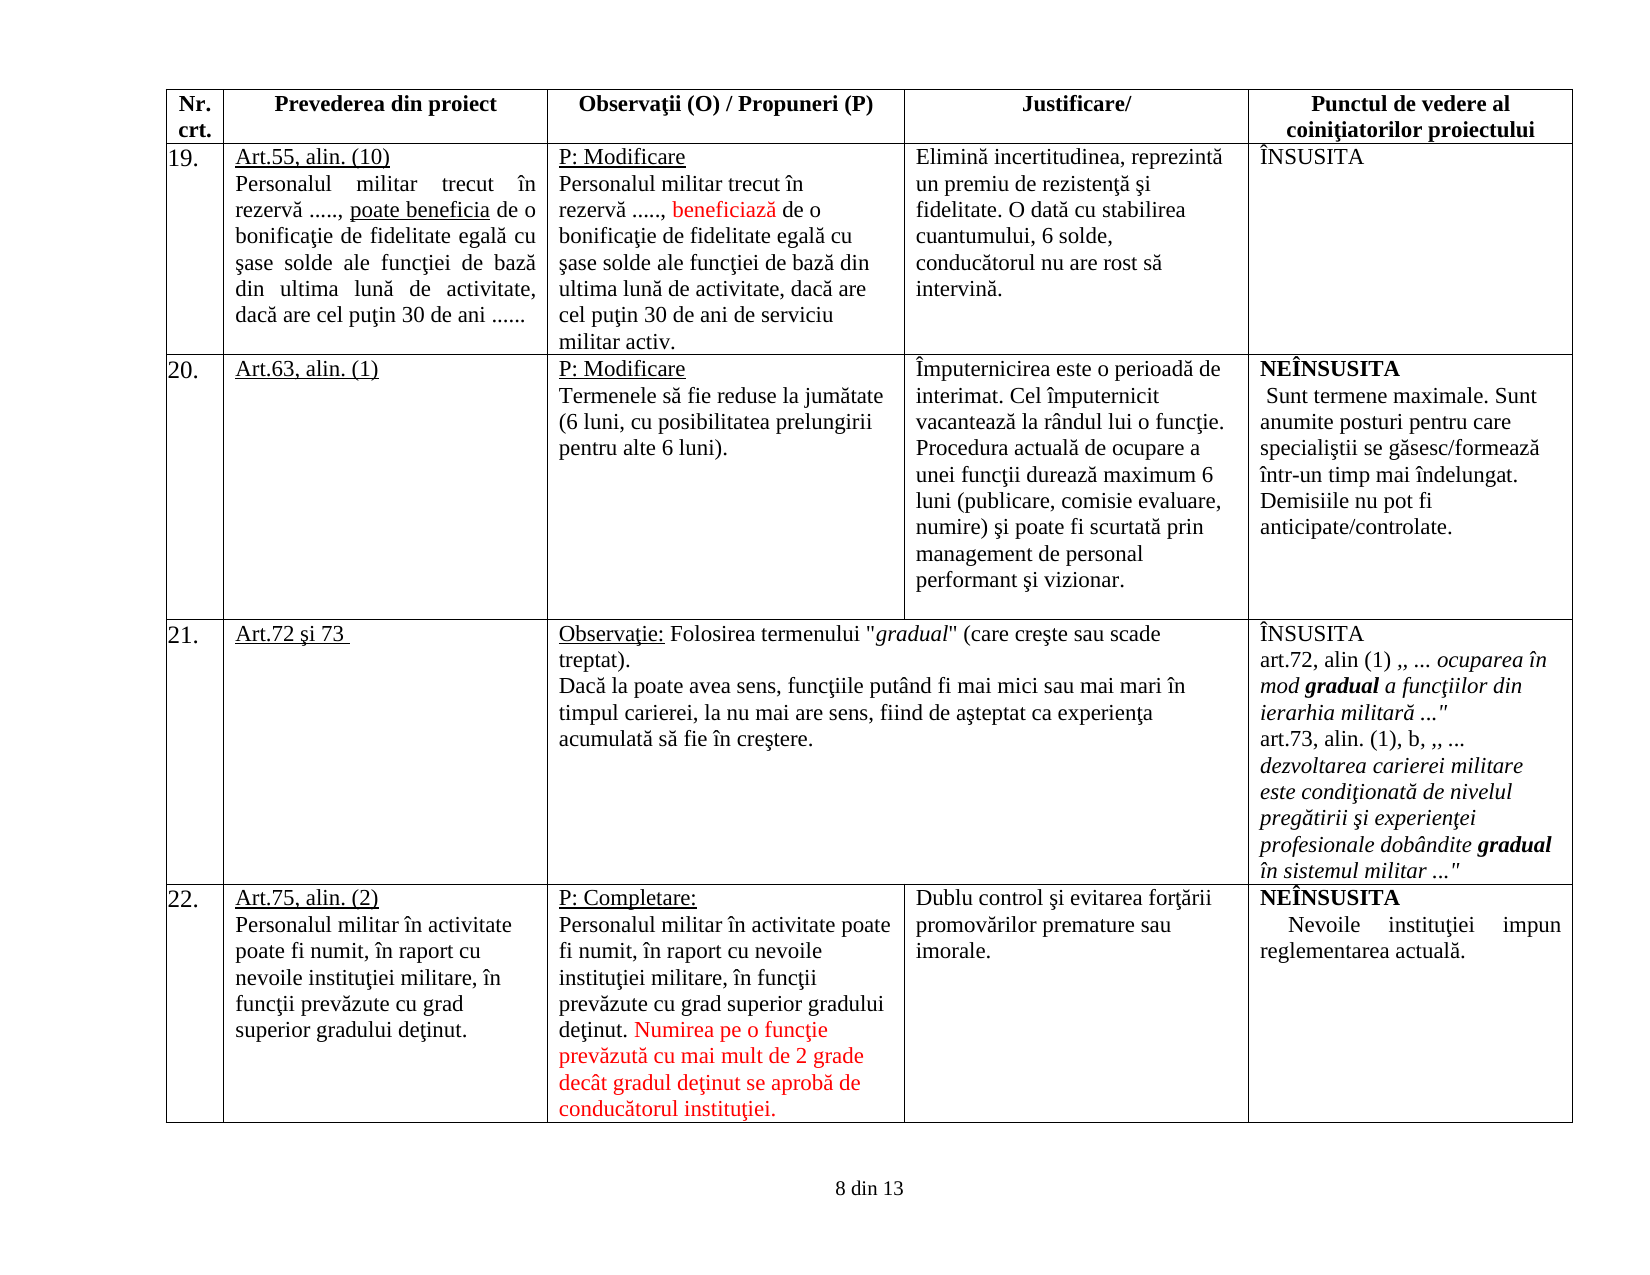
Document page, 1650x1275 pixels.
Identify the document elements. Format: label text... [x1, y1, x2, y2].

table_cell Art.75, alin. (2) Personalul militar în activitate poate fi numit, în raport cu nevoile instituţiei militare, în funcţii prevăzute cu grad superior gradului deţinut. [224, 885, 547, 1122]
table_cell NEÎNSUSITA Nevoile instituţiei impun reglementarea actuală. [1249, 885, 1572, 1122]
table_header Punctul de vedere al coiniţiatorilor proiectului [1249, 90, 1572, 142]
table_cell ÎNSUSITA art.72, alin (1) ,, ... ocuparea în mod gradual a funcţiilor din ierarhia militară ..." art.73, alin. (1), b, ,, ... dezvoltarea carierei militare este condiţionată de nivelul pregătirii şi experienţei profesionale dobândite gradual în sistemul militar ..." [1249, 620, 1572, 883]
table_cell Observaţie: Folosirea termenului "gradual" (care creşte sau scade treptat). Dacă la poate avea sens, funcţiile putând fi mai mici sau mai mari în timpul carierei, la nu mai are sens, fiind de aşteptat ca experienţa acumulată să fie în creştere. [548, 620, 1248, 883]
table_cell [167, 355, 223, 619]
table_cell Art.55, alin. (10) Personalul militar trecut în rezervă ....., poate beneficia de o bonificaţie de fidelitate egală cu şase solde ale funcţiei de bază din ultima lună de activitate, dacă are cel puţin 30 de ani ...... [224, 144, 547, 354]
table_header Observaţii (O) / Propuneri (P) [548, 90, 904, 142]
table_cell P: Modificare Termenele să fie reduse la jumătate (6 luni, cu posibilitatea prelungirii pentru alte 6 luni). [548, 355, 904, 619]
table_cell P: Modificare Personalul militar trecut în rezervă ....., beneficiază de o bonificaţie de fidelitate egală cu şase solde ale funcţiei de bază din ultima lună de activitate, dacă are cel puţin 30 de ani de serviciu militar activ. [548, 144, 904, 354]
table_cell [167, 144, 223, 354]
table_cell [167, 885, 223, 1122]
table_cell NEÎNSUSITA Sunt termene maximale. Sunt anumite posturi pentru care specialiştii se găsesc/formează într-un timp mai îndelungat. Demisiile nu pot fi anticipate/controlate. [1249, 355, 1572, 619]
table_cell P: Completare: Personalul militar în activitate poate fi numit, în raport cu nevoile instituţiei militare, în funcţii prevăzute cu grad superior gradului deţinut. Numirea pe o funcţie prevăzută cu mai mult de 2 grade decât gradul deţinut se aprobă de conducătorul instituţiei. [548, 885, 904, 1122]
table_cell Art.72 şi 73 [224, 620, 547, 883]
table_header Prevederea din proiect [224, 90, 547, 142]
table_cell [167, 620, 223, 883]
table_cell Împuternicirea este o perioadă de interimat. Cel împuternicit vacantează la rândul lui o funcţie. Procedura actuală de ocupare a unei funcţii durează maximum 6 luni (publicare, comisie evaluare, numire) şi poate fi scurtată prin management de personal performant şi vizionar. [905, 355, 1248, 619]
table_cell Art.63, alin. (1) [224, 355, 547, 619]
table_header Nr. crt. [167, 90, 223, 142]
table_cell ÎNSUSITA [1249, 144, 1572, 354]
table_header Justificare/ [905, 90, 1248, 142]
table_cell Elimină incertitudinea, reprezintă un premiu de rezistenţă şi fidelitate. O dată cu stabilirea cuantumului, 6 solde, conducătorul nu are rost să intervină. [905, 144, 1248, 354]
table_cell Dublu control şi evitarea forţării promovărilor premature sau imorale. [905, 885, 1248, 1122]
